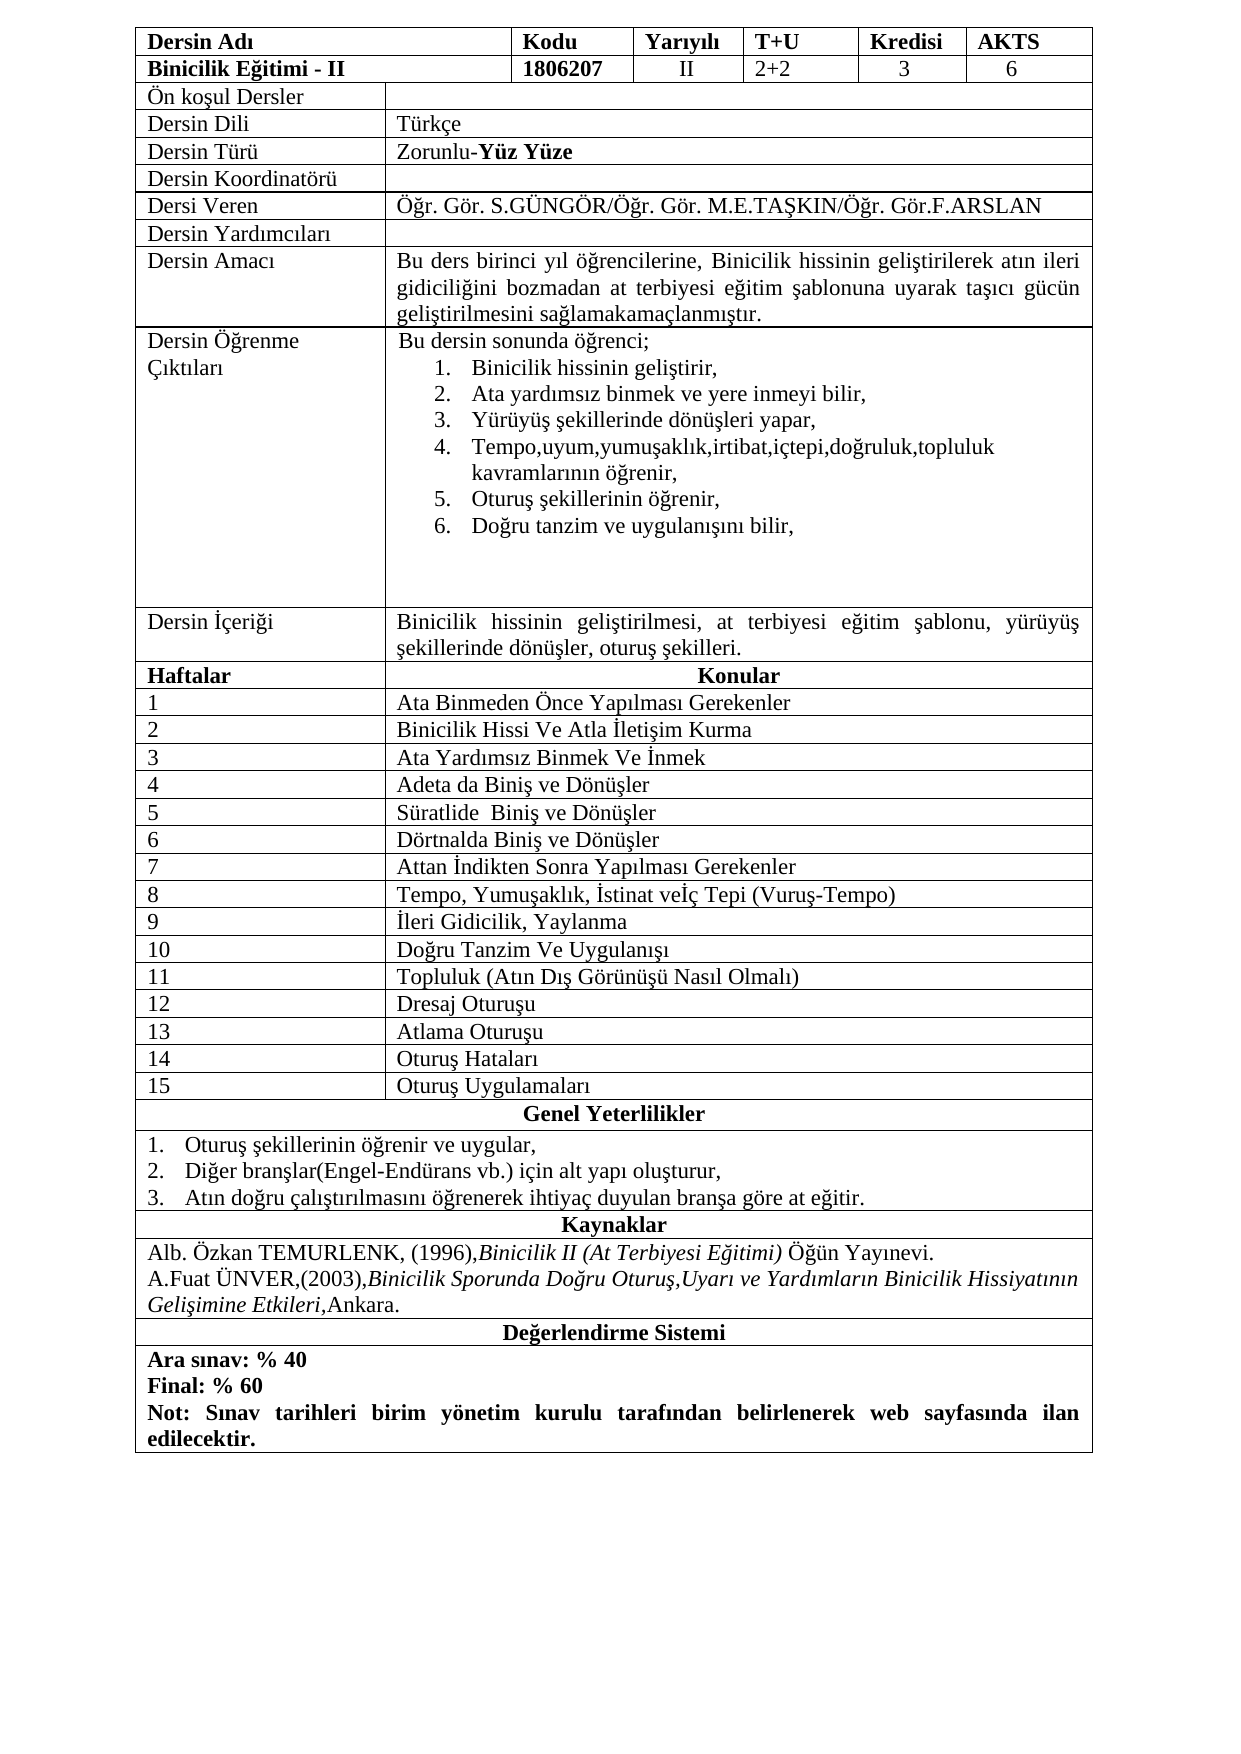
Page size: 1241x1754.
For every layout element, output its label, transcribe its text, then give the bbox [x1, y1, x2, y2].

table_cell [386, 220, 1092, 246]
table_cell Dersin Amacı [136, 247, 385, 326]
table_cell Tempo, Yumuşaklık, İstinat veİç Tepi (Vuruş-Tempo) [386, 881, 1092, 907]
table_cell Oturuş şekillerinin öğrenir ve uygular, Diğer branşlar(Engel-Endürans vb.) için alt yapı oluşturur, Atın doğru çalıştırılmasını öğrenerek ihtiyaç duyulan branşa göre at eğitir. [136, 1131, 1092, 1210]
table_cell Ara sınav: % 40 Final: % 60 Not: Sınav tarihleri birim yönetim kurulu tarafından belirlenerek web sayfasında ilan edilecektir. [136, 1346, 1092, 1452]
table_cell Kaynaklar [136, 1211, 1092, 1238]
table_header AKTS [967, 28, 1092, 54]
table_cell Binicilik Eğitimi - II [136, 56, 511, 82]
table_cell Zorunlu-Yüz Yüze [386, 138, 1092, 164]
table_cell Türkçe [386, 110, 1092, 137]
table_cell Dersin Yardımcıları [136, 220, 385, 246]
table_cell Oturuş Uygulamaları [386, 1073, 1092, 1099]
table_cell Dersin Öğrenme Çıktıları [136, 328, 385, 607]
table_header Yarıyılı [634, 28, 743, 54]
table_cell 11 [136, 963, 385, 989]
table_header Kredisi [859, 28, 966, 54]
table_cell Attan İndikten Sonra Yapılması Gerekenler [386, 854, 1092, 880]
table_cell 2+2 [744, 56, 858, 82]
table_cell 2 [136, 716, 385, 743]
table_header T+U [744, 28, 858, 54]
table_cell 14 [136, 1045, 385, 1072]
table_cell [386, 83, 1092, 109]
table_cell Öğr. Gör. S.GÜNGÖR/Öğr. Gör. M.E.TAŞKIN/Öğr. Gör.F.ARSLAN [386, 193, 1092, 219]
table_cell 1 [136, 689, 385, 715]
table_cell Ata Binmeden Önce Yapılması Gerekenler [386, 689, 1092, 715]
table_header Dersin Adı [136, 28, 511, 54]
table_cell [386, 165, 1092, 191]
table_cell Alb. Özkan TEMURLENK, (1996),Binicilik II (At Terbiyesi Eğitimi) Öğün Yayınevi. A.Fuat ÜNVER,(2003),Binicilik Sporunda Doğru Oturuş,Uyarı ve Yardımların Binicilik Hissiyatının Gelişimine Etkileri,Ankara. [136, 1239, 1092, 1318]
table_cell 7 [136, 854, 385, 880]
table_cell Ata Yardımsız Binmek Ve İnmek [386, 744, 1092, 770]
table_cell Süratlide Biniş ve Dönüşler [386, 799, 1092, 825]
table_cell Adeta da Biniş ve Dönüşler [386, 771, 1092, 798]
table_cell 3 [136, 744, 385, 770]
table_cell İleri Gidicilik, Yaylanma [386, 908, 1092, 934]
table_cell Dörtnalda Biniş ve Dönüşler [386, 826, 1092, 852]
table_cell 10 [136, 936, 385, 962]
table_cell Atlama Oturuşu [386, 1018, 1092, 1044]
table_cell Doğru Tanzim Ve Uygulanışı [386, 936, 1092, 962]
table_cell Bu dersin sonunda öğrenci; Binicilik hissinin geliştirir, Ata yardımsız binmek ve yere inmeyi bilir, Yürüyüş şekillerinde dönüşleri yapar, Tempo,uyum,yumuşaklık,irtibat,içtepi,doğruluk,topluluk kavramlarının öğrenir, Oturuş şekillerinin öğrenir, Doğru tanzim ve uygulanışını bilir, [386, 328, 1092, 607]
table_cell Konular [386, 662, 1092, 688]
table_cell 15 [136, 1073, 385, 1099]
table_cell 1806207 [512, 56, 633, 82]
table_cell 12 [136, 990, 385, 1017]
table_cell Ön koşul Dersler [136, 83, 385, 109]
table_cell 4 [136, 771, 385, 798]
table_cell Dersin İçeriği [136, 608, 385, 661]
table_cell Değerlendirme Sistemi [136, 1319, 1092, 1345]
table_cell Binicilik Hissi Ve Atla İletişim Kurma [386, 716, 1092, 743]
table_cell 13 [136, 1018, 385, 1044]
table_cell 9 [136, 908, 385, 934]
table_cell Dersin Türü [136, 138, 385, 164]
table_cell Haftalar [136, 662, 385, 688]
table_cell Topluluk (Atın Dış Görünüşü Nasıl Olmalı) [386, 963, 1092, 989]
table_cell Bu ders birinci yıl öğrencilerine, Binicilik hissinin geliştirilerek atın ileri gidiciliğini bozmadan at terbiyesi eğitim şablonuna uyarak taşıcı gücün geliştirilmesini sağlamakamaçlanmıştır. [386, 247, 1092, 326]
table_cell II [634, 56, 743, 82]
table_cell Dersin Dili [136, 110, 385, 137]
table_cell Oturuş Hataları [386, 1045, 1092, 1072]
table_cell Dresaj Oturuşu [386, 990, 1092, 1017]
table_header Kodu [512, 28, 633, 54]
table_cell 3 [859, 56, 966, 82]
table_cell 6 [136, 826, 385, 852]
table_cell 5 [136, 799, 385, 825]
table_cell Dersi Veren [136, 193, 385, 219]
table_cell 8 [136, 881, 385, 907]
table_cell Genel Yeterlilikler [136, 1100, 1092, 1130]
table_cell Dersin Koordinatörü [136, 165, 385, 191]
table_cell 6 [967, 56, 1092, 82]
table_cell Binicilik hissinin geliştirilmesi, at terbiyesi eğitim şablonu, yürüyüş şekillerinde dönüşler, oturuş şekilleri. [386, 608, 1092, 661]
